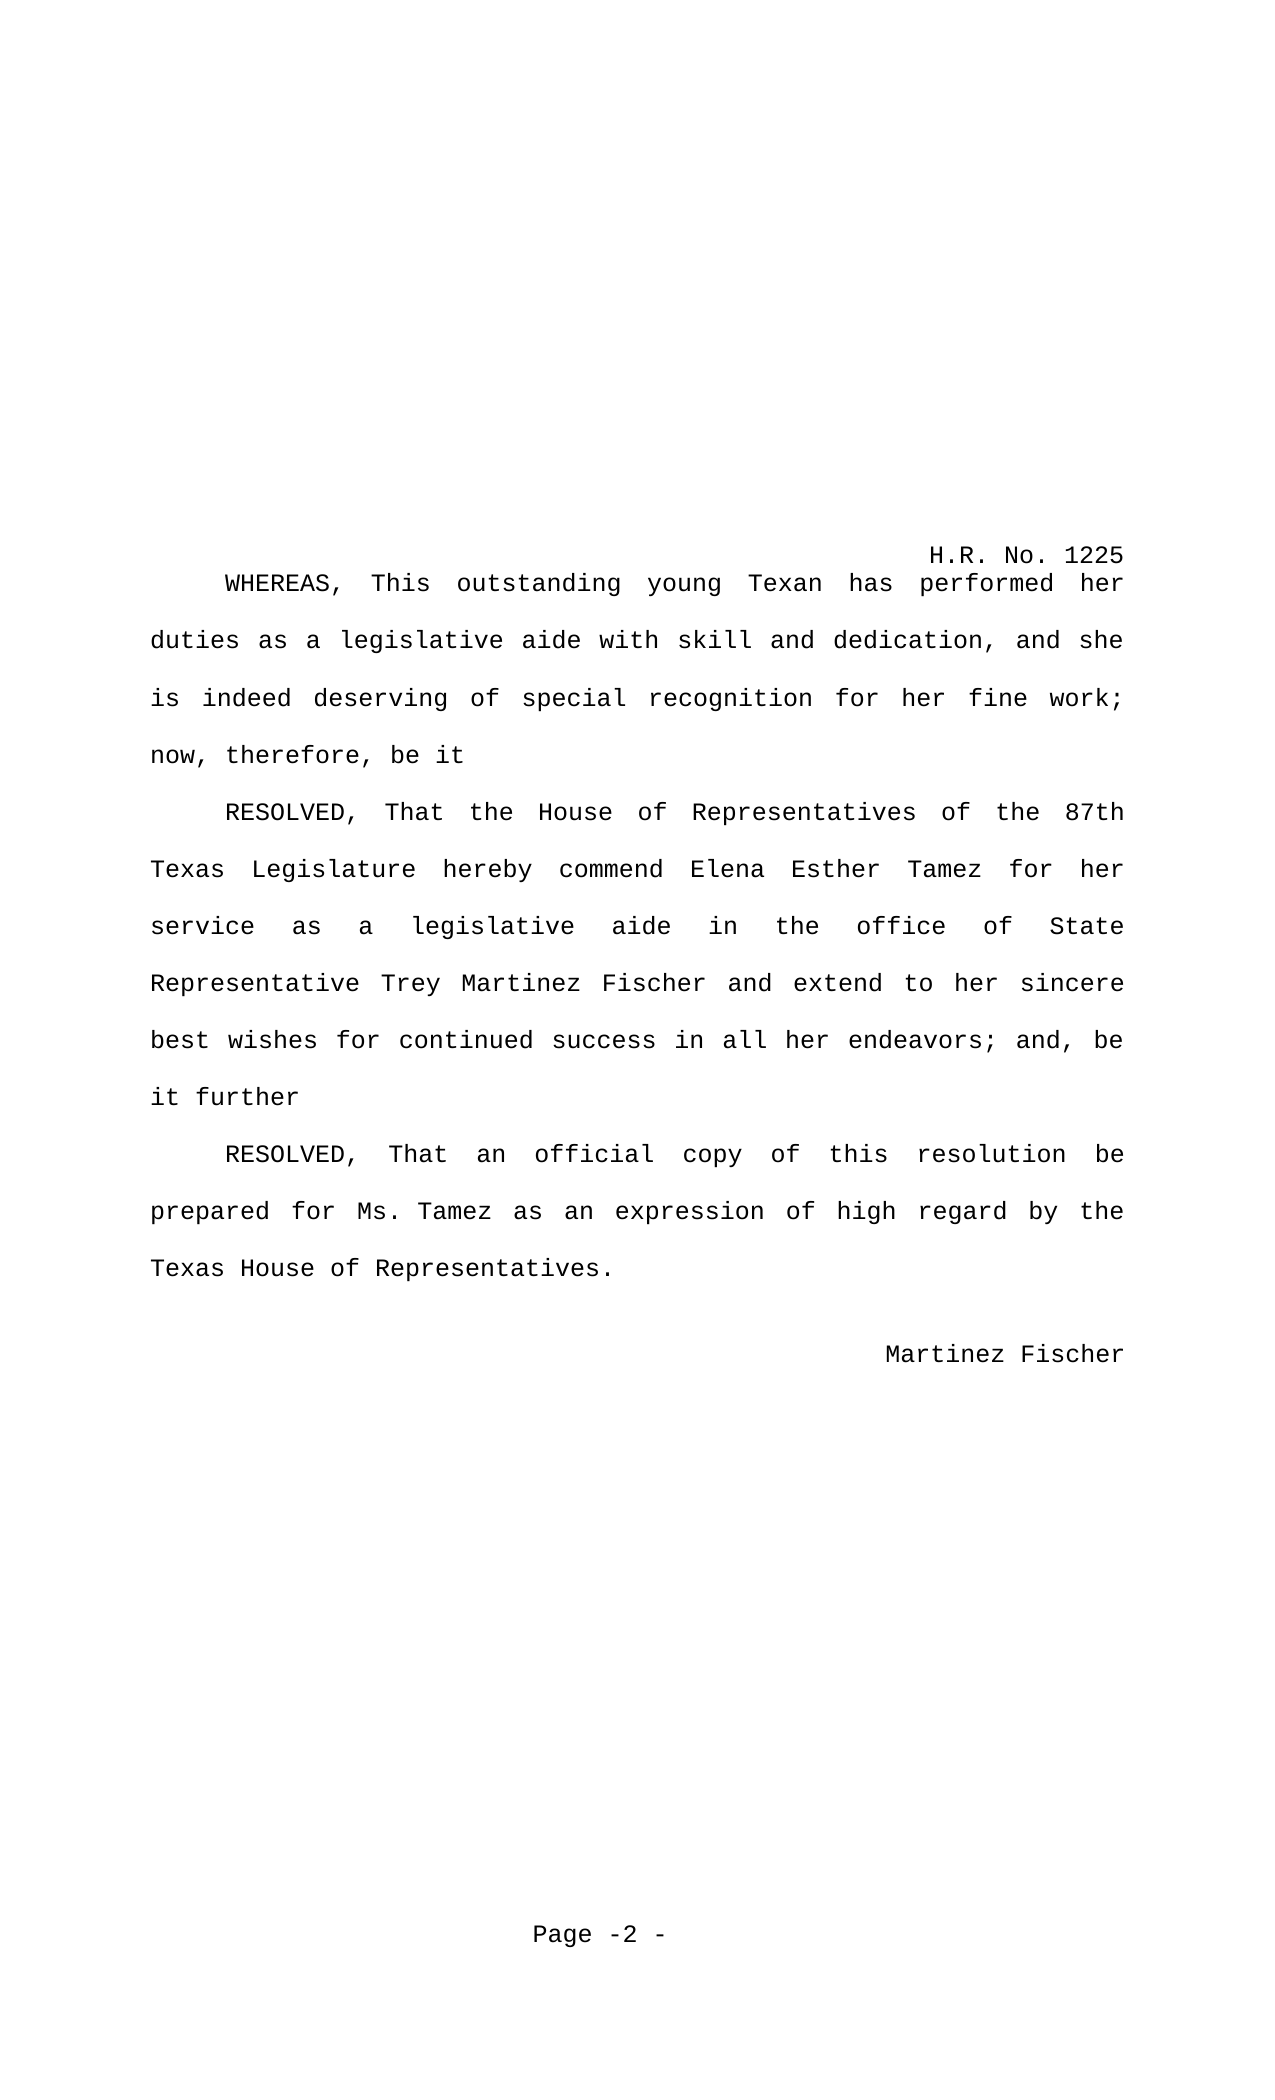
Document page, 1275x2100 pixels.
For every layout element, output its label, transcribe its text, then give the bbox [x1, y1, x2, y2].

text RESOLVED, That the House of Representatives of the 87th Texas Legislature hereby commend Elena Esther Tamez for her service as a legislative aide in the office of State Representative Trey Martinez Fischer and extend to her sincere best wishes for continued success in all her endeavors; and, be it further [150, 799, 1125, 1113]
text Martinez Fischer [150, 1341, 1125, 1370]
text RESOLVED, That an official copy of this resolution be prepared for Ms. Tamez as an expression of high regard by the Texas House of Representatives. [150, 1142, 1125, 1284]
text WHEREAS, This outstanding young Texan has performed her duties as a legislative aide with skill and dedication, and she is indeed deserving of special recognition for her fine work; now, therefore, be it [150, 571, 1125, 771]
